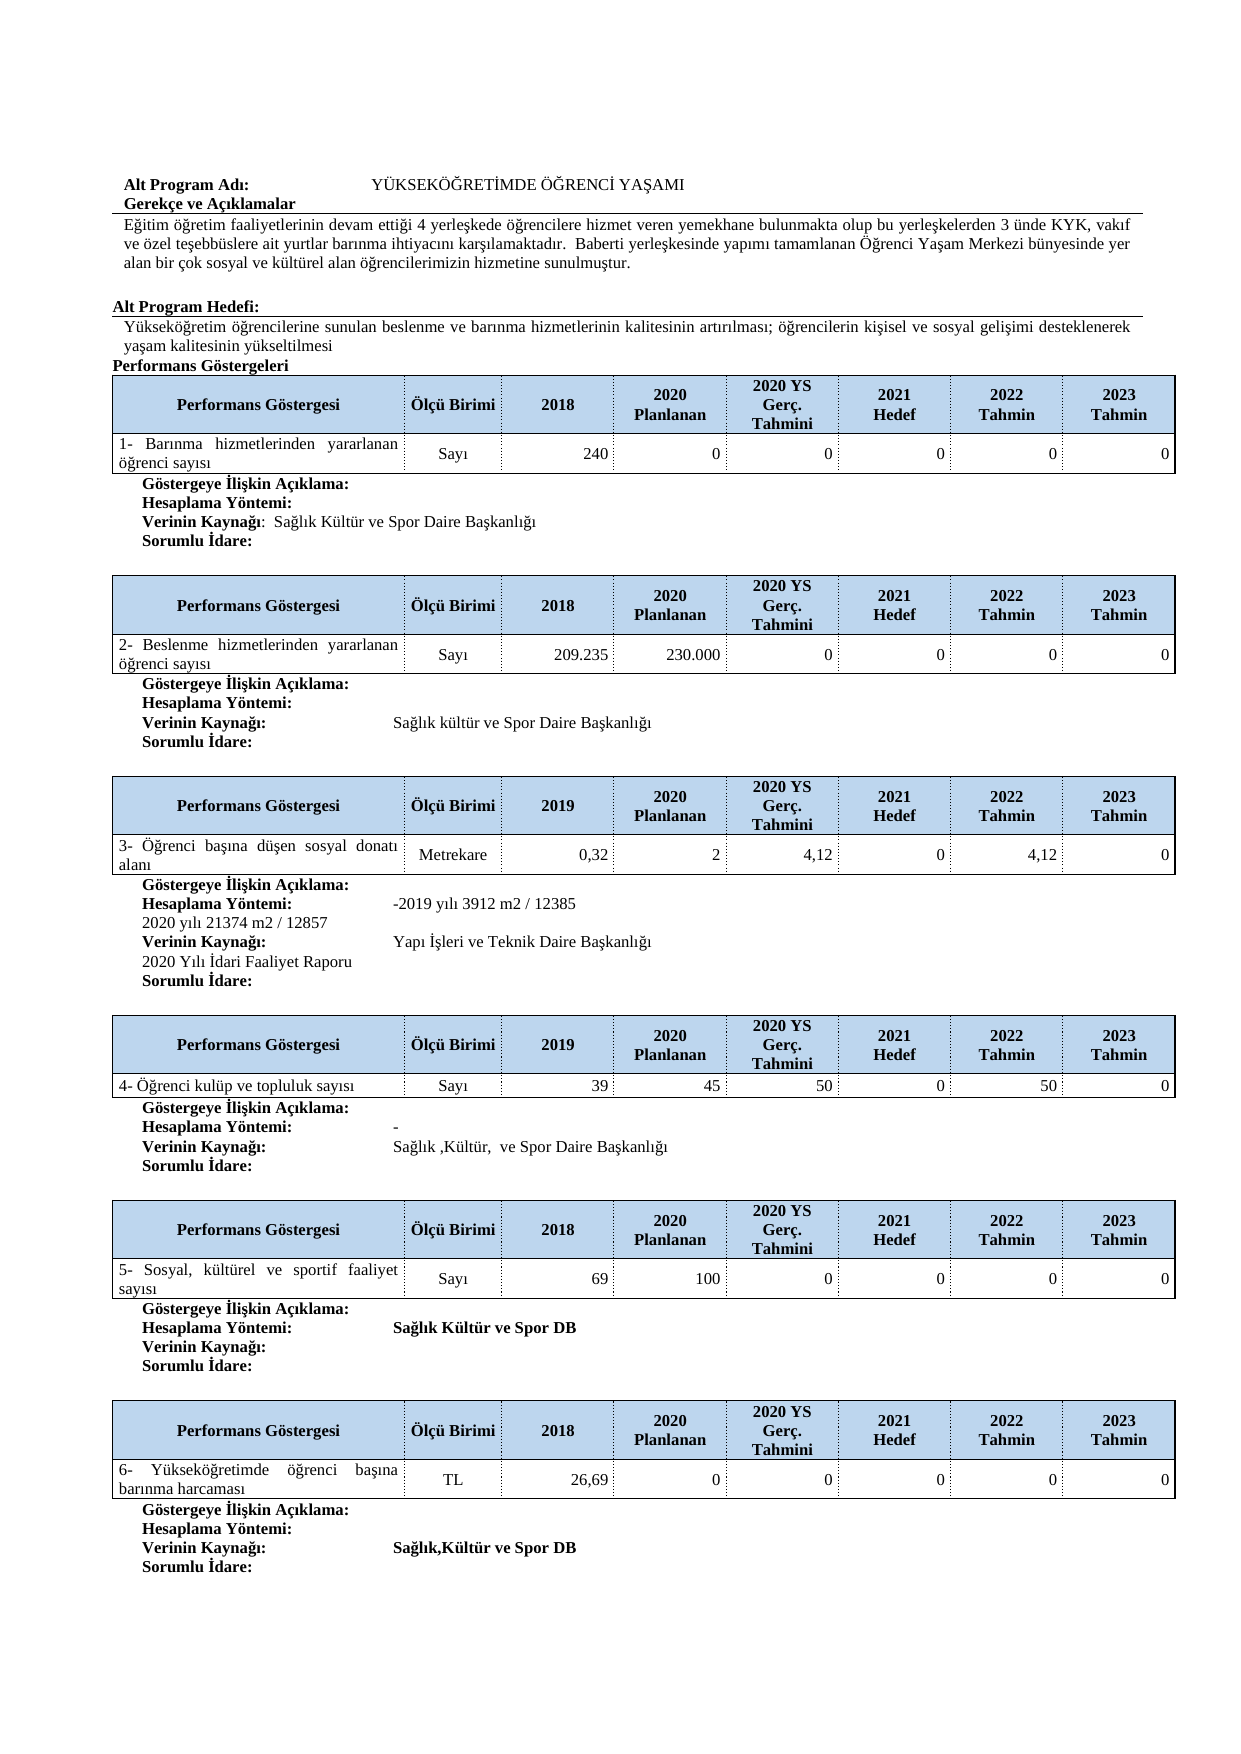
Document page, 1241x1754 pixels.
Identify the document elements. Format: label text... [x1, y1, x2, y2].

text Göstergeye İlişkin Açıklama: [142, 875, 1152, 894]
text Alt Program Hedefi: [112, 297, 1152, 316]
text Verinin Kaynağı: Sağlık,Kültür ve Spor DB [142, 1538, 1152, 1557]
text Hesaplama Yöntemi: -2019 yılı 3912 m2 / 12385 [142, 894, 1152, 913]
text Sorumlu İdare: [142, 1557, 1152, 1576]
text Sorumlu İdare: [142, 1156, 1152, 1175]
text Sorumlu İdare: [142, 531, 1152, 550]
text Verinin Kaynağı: Yapı İşleri ve Teknik Daire Başkanlığı [142, 932, 1152, 951]
text Sorumlu İdare: [142, 732, 1152, 751]
text Verinin Kaynağı: Sağlık Kültür ve Spor Daire Başkanlığı [142, 512, 1152, 531]
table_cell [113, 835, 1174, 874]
text Verinin Kaynağı: Sağlık ,Kültür, ve Spor Daire Başkanlığı [142, 1136, 1152, 1156]
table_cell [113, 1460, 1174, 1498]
text Göstergeye İlişkin Açıklama: [142, 1098, 1152, 1117]
text Verinin Kaynağı: Sağlık kültür ve Spor Daire Başkanlığı [142, 712, 1152, 732]
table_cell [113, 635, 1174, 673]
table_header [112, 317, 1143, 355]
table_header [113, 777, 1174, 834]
text Hesaplama Yöntemi: [142, 1518, 1152, 1538]
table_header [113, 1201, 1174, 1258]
text Hesaplama Yöntemi: - [142, 1117, 1152, 1136]
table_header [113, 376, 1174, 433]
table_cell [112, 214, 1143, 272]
text Hesaplama Yöntemi: [142, 493, 1152, 512]
text Sorumlu İdare: [142, 971, 1152, 990]
text Sorumlu İdare: [142, 1356, 1152, 1375]
text Göstergeye İlişkin Açıklama: [142, 474, 1152, 493]
text Verinin Kaynağı: [142, 1337, 1152, 1356]
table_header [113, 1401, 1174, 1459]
text 2020 Yılı İdari Faaliyet Raporu [142, 951, 1152, 971]
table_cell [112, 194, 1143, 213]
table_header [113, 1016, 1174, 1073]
text Hesaplama Yöntemi: [142, 693, 1152, 712]
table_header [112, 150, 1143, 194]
text Performans Göstergeleri [112, 355, 1152, 374]
text Hesaplama Yöntemi: Sağlık Kültür ve Spor DB [142, 1318, 1152, 1337]
text Göstergeye İlişkin Açıklama: [142, 1299, 1152, 1318]
text Göstergeye İlişkin Açıklama: [142, 1499, 1152, 1518]
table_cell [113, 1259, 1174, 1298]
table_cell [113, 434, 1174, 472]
text 2020 yılı 21374 m2 / 12857 [142, 913, 1152, 932]
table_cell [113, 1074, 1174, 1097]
text Göstergeye İlişkin Açıklama: [142, 674, 1152, 693]
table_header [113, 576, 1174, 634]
